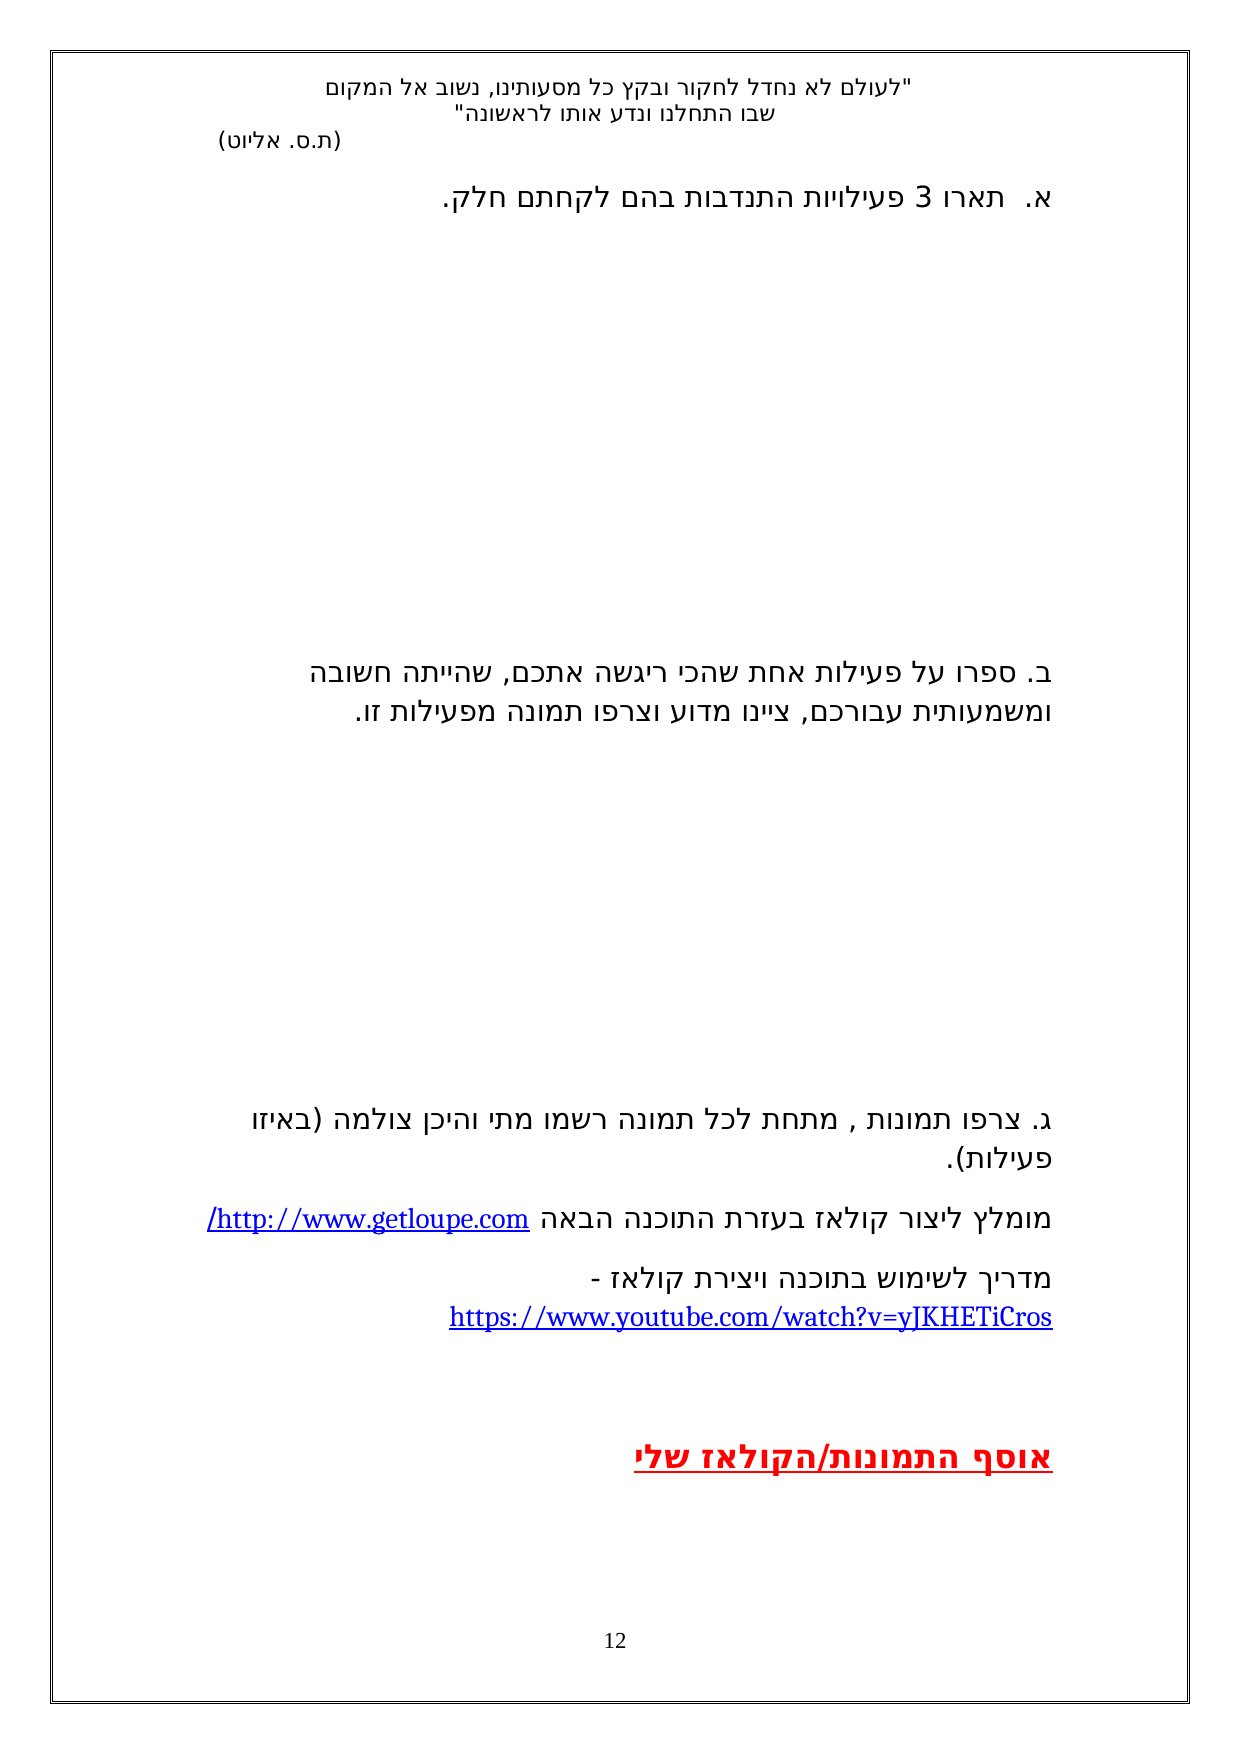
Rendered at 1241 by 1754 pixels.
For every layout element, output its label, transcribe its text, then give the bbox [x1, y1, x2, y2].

text מדריך לשימוש בתוכנה ויצירת קולאז -https://www.youtube.com/watch?v=yJKHETiCros [177, 1261, 1053, 1334]
text מומלץ ליצור קולאז בעזרת התוכנה הבאה http://www.getloupe.com/ [177, 1201, 1053, 1235]
text ג. צרפו תמונות , מתחת לכל תמונה רשמו מתי והיכן צולמה (באיזו פעילות). [177, 1102, 1053, 1175]
text אוסף התמונות/הקולאז שלי [177, 1438, 1053, 1477]
text א. תארו 3 פעילויות התנדבות בהם לקחתם חלק. [177, 180, 1053, 214]
text ב. ספרו על פעילות אחת שהכי ריגשה אתכם, שהייתה חשובה ומשמעותית עבורכם, ציינו מדוע וצרפו תמונה מפעילות זו. [177, 656, 1053, 728]
